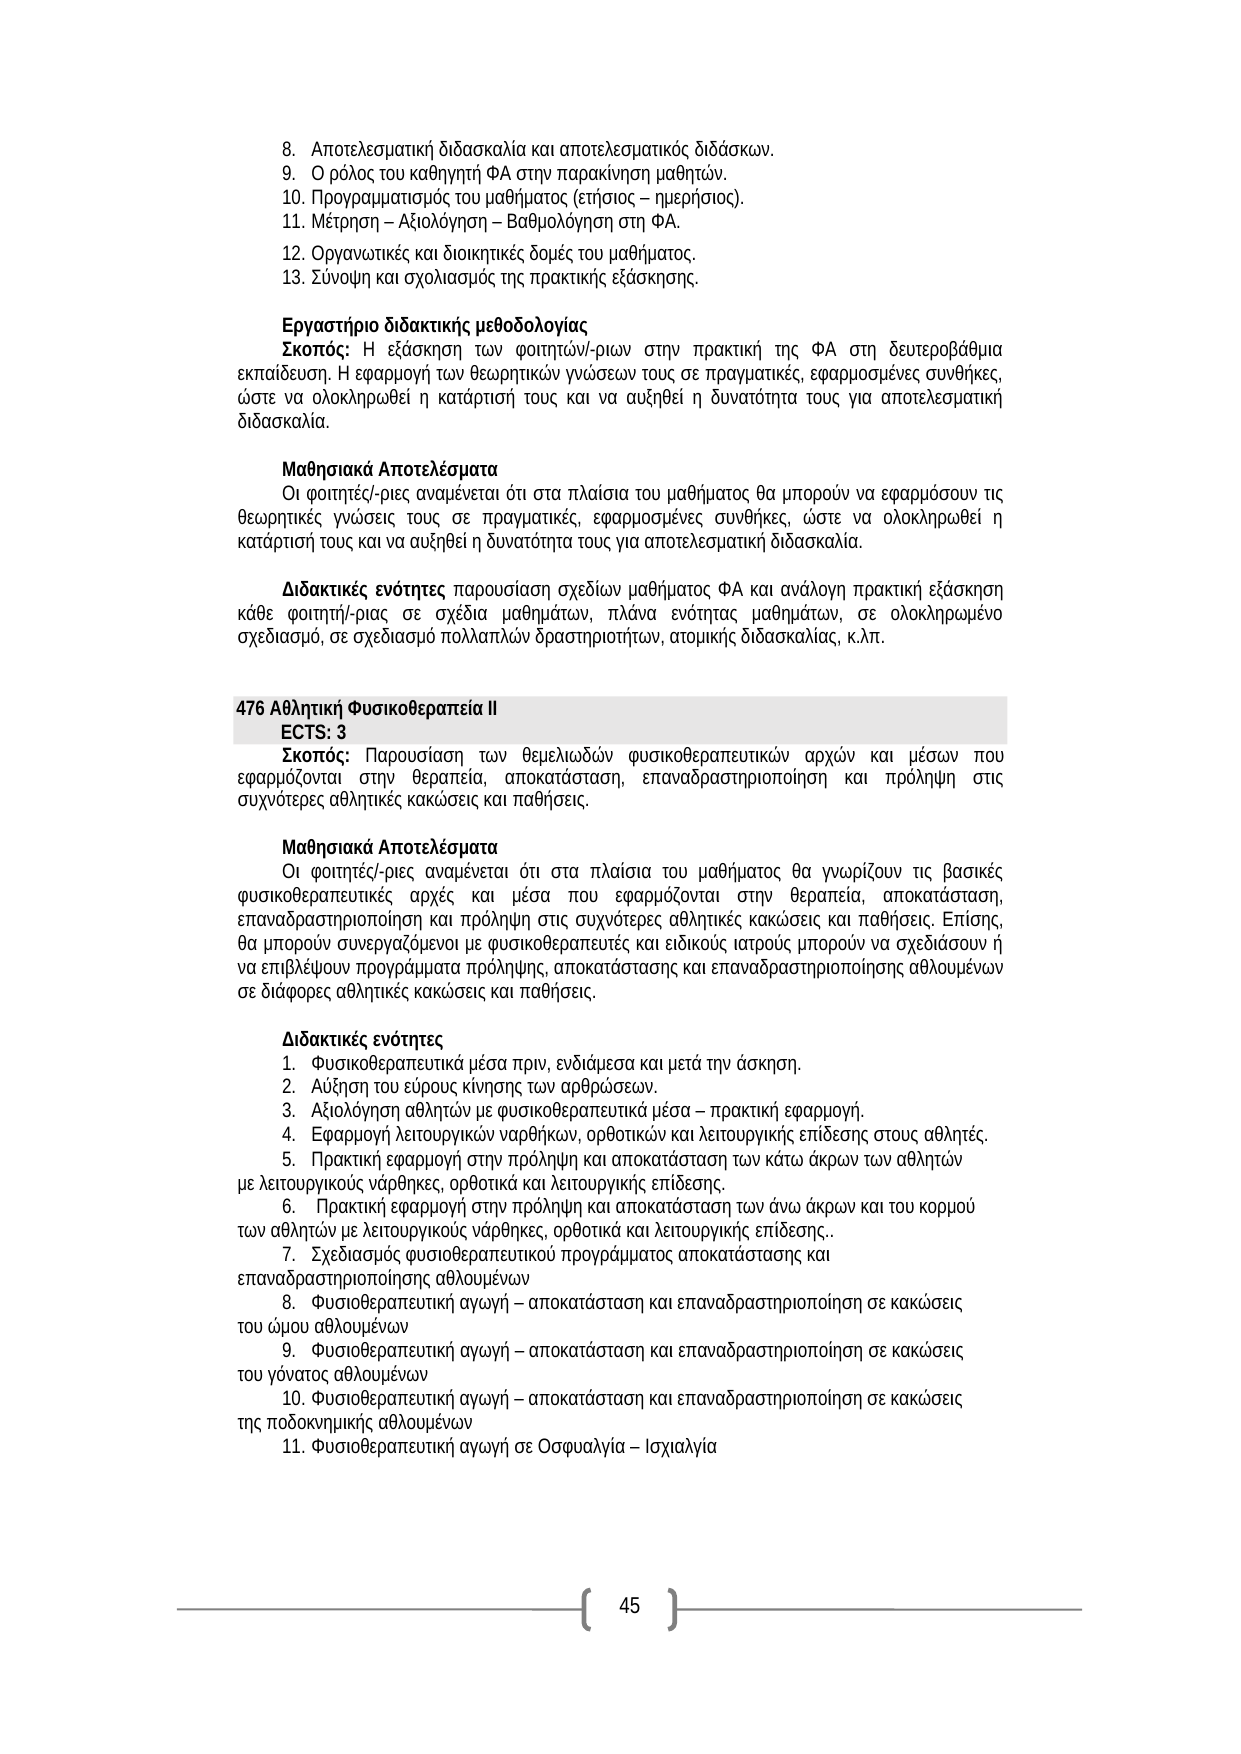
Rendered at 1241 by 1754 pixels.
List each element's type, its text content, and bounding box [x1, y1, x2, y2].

list Φυσιοθεραπευτική αγωγή σε Οσφυαλγία – Ισχιαλγία [237, 1434, 1184, 1458]
list Μέτρηση – Αξιολόγηση – Βαθμολόγηση στη ΦΑ. [237, 209, 1184, 233]
list Προγραμματισμός του μαθήματος (ετήσιος – ημερήσιος). [237, 185, 1184, 209]
list Αποτελεσματική διδασκαλία και αποτελεσματικός διδάσκων. [237, 137, 1184, 161]
list Φυσιοθεραπευτική αγωγή – αποκατάσταση και επαναδραστηριοποίηση σε κακώσεις του ώμου αθλουμένων [237, 1290, 994, 1338]
list Σχεδιασμός φυσιοθεραπευτικού προγράμματος αποκατάστασης και επαναδραστηριοποίησης αθλουμένων [237, 1242, 831, 1290]
subtitle Μαθησιακά Αποτελέσματα [237, 457, 1184, 481]
list Πρακτική εφαρμογή στην πρόληψη και αποκατάσταση των κάτω άκρων των αθλητών με λειτουργικούς νάρθηκες, ορθοτικά και λειτουργικής επίδεσης. [237, 1146, 983, 1194]
text Σκοπός: Παρουσίαση των θεμελιωδών φυσικοθεραπευτικών αρχών και μέσων που εφαρμόζονται στην θεραπεία, αποκατάσταση, επαναδραστηριοποίηση και πρόληψη στις συχνότερες αθλητικές κακώσεις και παθήσεις. [237, 745, 1005, 811]
list Φυσιοθεραπευτική αγωγή – αποκατάσταση και επαναδραστηριοποίηση σε κακώσεις της ποδοκνημικής αθλουμένων [237, 1386, 992, 1434]
list Πρακτική εφαρμογή στην πρόληψη και αποκατάσταση των άνω άκρων και του κορμού των αθλητών με λειτουργικούς νάρθηκες, ορθοτικά και λειτουργικής επίδεσης.. [237, 1194, 976, 1242]
subtitle Μαθησιακά Αποτελέσματα [237, 835, 1184, 859]
list Εφαρμογή λειτουργικών ναρθήκων, ορθοτικών και λειτουργικής επίδεσης στους αθλητές. [237, 1122, 1184, 1146]
text Οι φοιτητές/-ριες αναμένεται ότι στα πλαίσια του μαθήματος θα μπορούν να εφαρμόσουν τις θεωρητικές γνώσεις τους σε πραγματικές, εφαρμοσμένες συνθήκες, ώστε να ολοκληρωθεί η κατάρτισή τους και να αυξηθεί η δυνατότητα τους για αποτελεσματική διδασκαλία. [237, 481, 1004, 553]
list Φυσικοθεραπευτικά μέσα πριν, ενδιάμεσα και μετά την άσκηση. [237, 1051, 1184, 1075]
text Σκοπός: Η εξάσκηση των φοιτητών/-ριων στην πρακτική της ΦΑ στη δευτεροβάθμια εκπαίδευση. Η εφαρμογή των θεωρητικών γνώσεων τους σε πραγματικές, εφαρμοσμένες συνθήκες, ώστε να ολοκληρωθεί η κατάρτισή τους και να αυξηθεί η δυνατότητα τους για αποτελεσματική διδασκαλία. [237, 337, 1004, 433]
text Διδακτικές ενότητες παρουσίαση σχεδίων μαθήματος ΦΑ και ανάλογη πρακτική εξάσκηση κάθε φοιτητή/-ριας σε σχέδια μαθημάτων, πλάνα ενότητας μαθημάτων, σε ολοκληρωμένο σχεδιασμό, σε σχεδιασμό πολλαπλών δραστηριοτήτων, ατομικής διδασκαλίας, κ.λπ. [237, 576, 1004, 648]
subtitle Εργαστήριο διδακτικής μεθοδολογίας [237, 313, 1184, 337]
text Οι φοιτητές/-ριες αναμένεται ότι στα πλαίσια του μαθήματος θα γνωρίζουν τις βασικές φυσικοθεραπευτικές αρχές και μέσα που εφαρμόζονται στην θεραπεία, αποκατάσταση, επαναδραστηριοποίηση και πρόληψη στις συχνότερες αθλητικές κακώσεις και παθήσεις. Επίσης, θα μπορούν συνεργαζόμενοι με φυσικοθεραπευτές και ειδικούς ιατρούς μπορούν να σχεδιάσουν ή να επιβλέψουν προγράμματα πρόληψης, αποκατάστασης και επαναδραστηριοποίησης αθλουμένων σε διάφορες αθλητικές κακώσεις και παθήσεις. [237, 859, 1004, 1003]
list Ο ρόλος του καθηγητή ΦΑ στην παρακίνηση μαθητών. [237, 161, 1184, 185]
list Φυσιοθεραπευτική αγωγή – αποκατάσταση και επαναδραστηριοποίηση σε κακώσεις του γόνατος αθλουμένων [237, 1338, 993, 1386]
list Αύξηση του εύρους κίνησης των αρθρώσεων. [237, 1075, 1184, 1098]
subtitle Διδακτικές ενότητες [237, 1027, 1184, 1051]
list Οργανωτικές και διοικητικές δομές του μαθήματος. [237, 241, 1184, 265]
list Σύνοψη και σχολιασμός της πρακτικής εξάσκησης. [237, 265, 1184, 289]
list Αξιολόγηση αθλητών με φυσικοθεραπευτικά μέσα – πρακτική εφαρμογή. [237, 1099, 1184, 1122]
